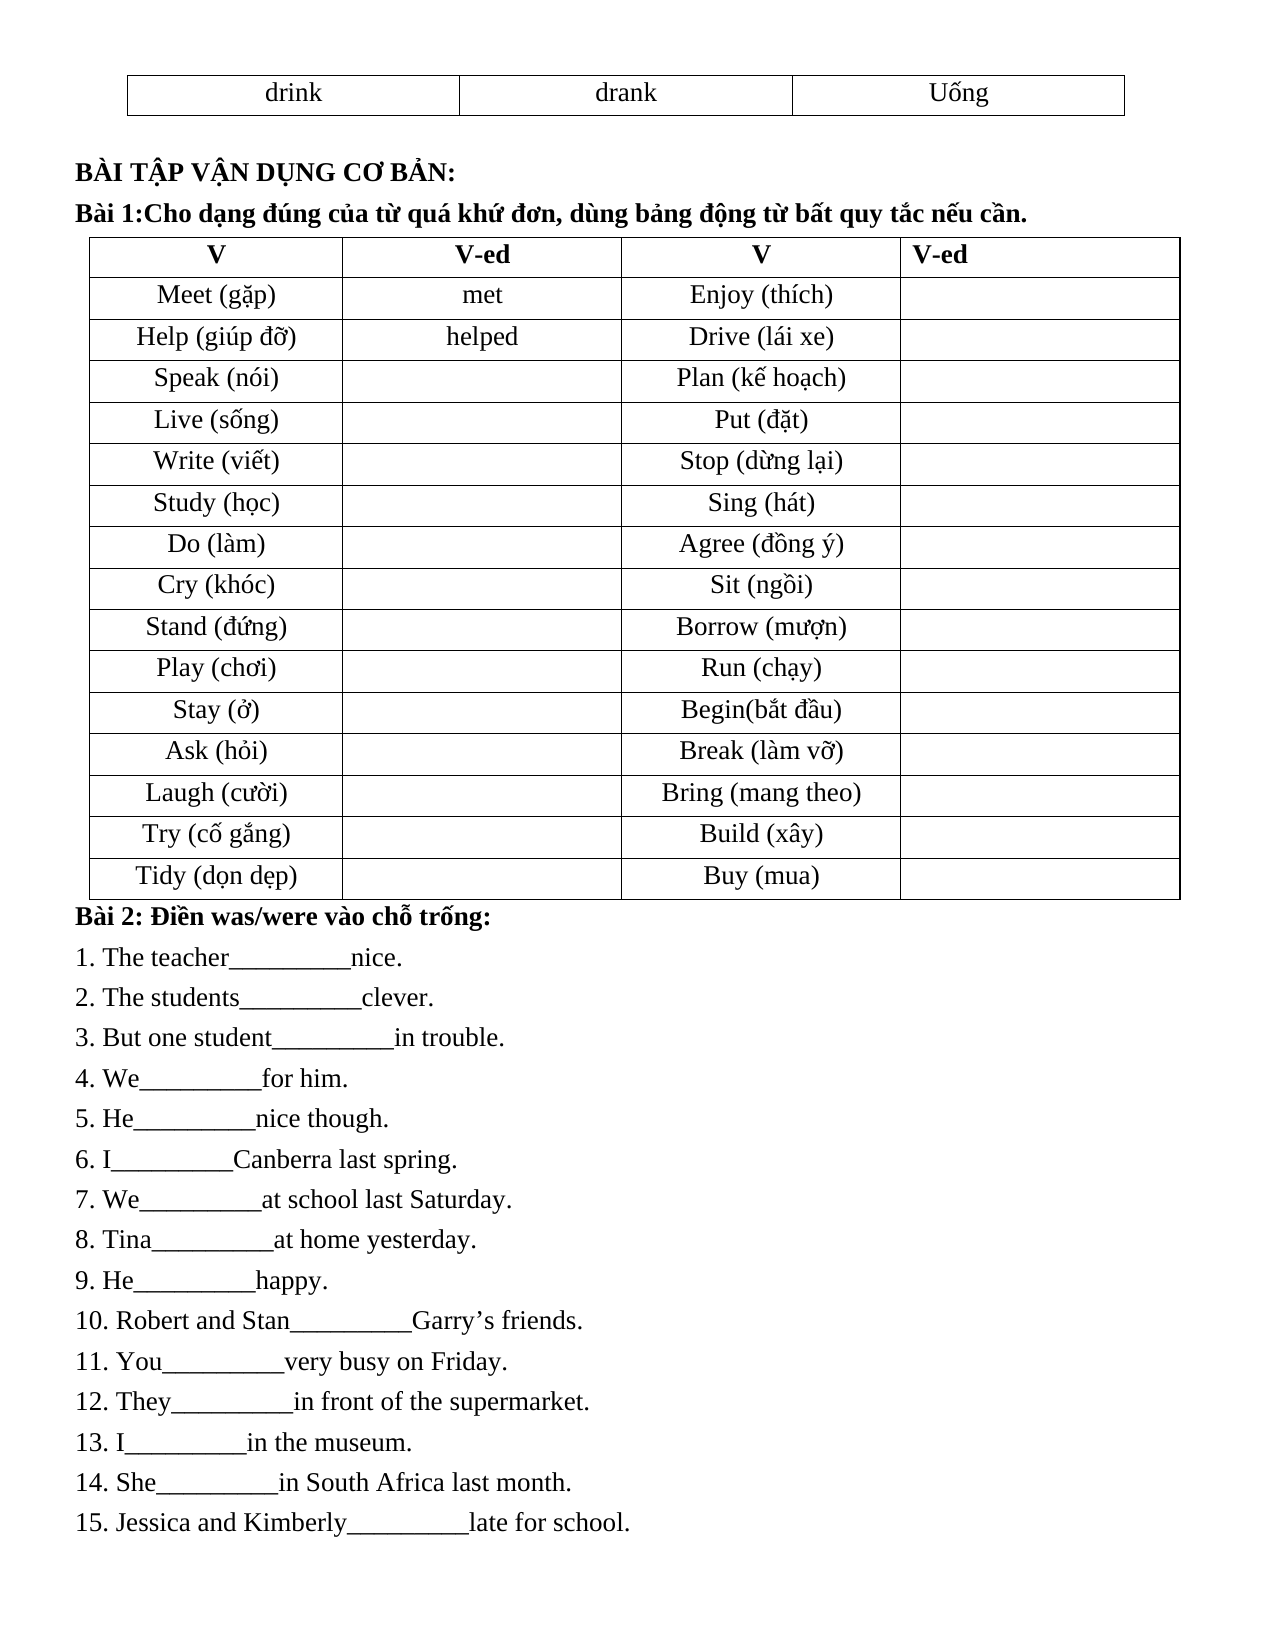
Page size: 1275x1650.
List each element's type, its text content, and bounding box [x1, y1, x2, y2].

table_cell Buy (mua) [622, 859, 900, 899]
text 15. Jessica and Kimberly_________late for school. [75, 1506, 1200, 1538]
text Bài 1:Cho dạng đúng của từ quá khứ đơn, dùng bảng động từ bất quy tắc nếu cần. [75, 197, 1200, 228]
table_cell [901, 361, 1179, 402]
table_cell Run (chạy) [622, 651, 900, 692]
table_cell Sing (hát) [622, 486, 900, 526]
table_cell Enjoy (thích) [622, 278, 900, 319]
table_cell [343, 527, 621, 567]
table_cell Write (viết) [90, 444, 342, 484]
table_cell [901, 444, 1179, 484]
table_cell [901, 734, 1179, 775]
table_cell met [343, 278, 621, 319]
table_cell [343, 817, 621, 858]
text 7. We_________at school last Saturday. [75, 1183, 1200, 1214]
table_cell Meet (gặp) [90, 278, 342, 319]
table_cell drank [460, 76, 792, 115]
table_cell [901, 776, 1179, 816]
table_cell Put (đặt) [622, 403, 900, 443]
table_cell [343, 651, 621, 692]
table_cell Begin(bắt đầu) [622, 693, 900, 733]
table_cell [343, 610, 621, 650]
text 9. He_________happy. [75, 1264, 1200, 1295]
table_header V-ed [343, 238, 621, 277]
table_cell Drive (lái xe) [622, 320, 900, 360]
table_cell Stay (ở) [90, 693, 342, 733]
text 10. Robert and Stan_________Garry’s friends. [75, 1304, 1200, 1336]
table_cell Cry (khóc) [90, 569, 342, 609]
table_cell Play (chơi) [90, 651, 342, 692]
text 2. The students_________clever. [75, 981, 1200, 1012]
table_cell [901, 610, 1179, 650]
table_cell [343, 486, 621, 526]
text 13. I_________in the museum. [75, 1426, 1200, 1457]
table_header V-ed [901, 238, 1179, 277]
table_cell [343, 444, 621, 484]
table_cell Stop (dừng lại) [622, 444, 900, 484]
table_cell [343, 859, 621, 899]
text Bài 2: Điền was/were vào chỗ trống: [75, 900, 1200, 931]
table_cell Agree (đồng ý) [622, 527, 900, 567]
table_header V [622, 238, 900, 277]
text 5. He_________nice though. [75, 1102, 1200, 1133]
table_cell [901, 403, 1179, 443]
text 4. We_________for him. [75, 1062, 1200, 1093]
table_cell Ask (hỏi) [90, 734, 342, 775]
table_cell Try (cố gắng) [90, 817, 342, 858]
table_cell Study (học) [90, 486, 342, 526]
table_cell [901, 527, 1179, 567]
table_cell Tidy (dọn dẹp) [90, 859, 342, 899]
table_cell Build (xây) [622, 817, 900, 858]
table_cell [901, 817, 1179, 858]
table_cell [343, 693, 621, 733]
table_cell [901, 569, 1179, 609]
text 14. She_________in South Africa last month. [75, 1466, 1200, 1497]
table_cell [343, 403, 621, 443]
text 8. Tina_________at home yesterday. [75, 1223, 1200, 1255]
text 1. The teacher_________nice. [75, 941, 1200, 972]
table_cell [343, 776, 621, 816]
table_cell [901, 693, 1179, 733]
table_header V [90, 238, 342, 277]
table_cell Plan (kế hoạch) [622, 361, 900, 402]
text 3. But one student_________in trouble. [75, 1021, 1200, 1053]
table_cell Uống [793, 76, 1124, 115]
table_cell Live (sống) [90, 403, 342, 443]
table_cell Speak (nói) [90, 361, 342, 402]
table_cell Stand (đứng) [90, 610, 342, 650]
table_cell [343, 569, 621, 609]
text 12. They_________in front of the supermarket. [75, 1385, 1200, 1416]
text BÀI TẬP VẬN DỤNG CƠ BẢN: [75, 156, 1200, 188]
table_cell Bring (mang theo) [622, 776, 900, 816]
table_cell Break (làm vỡ) [622, 734, 900, 775]
table_cell [901, 278, 1179, 319]
text 6. I_________Canberra last spring. [75, 1143, 1200, 1174]
text 11. You_________very busy on Friday. [75, 1345, 1200, 1376]
table_cell [901, 486, 1179, 526]
table_cell [343, 734, 621, 775]
table_cell Sit (ngồi) [622, 569, 900, 609]
table_cell helped [343, 320, 621, 360]
table_cell [343, 361, 621, 402]
table_cell Help (giúp đỡ) [90, 320, 342, 360]
table_cell [901, 320, 1179, 360]
table_cell [901, 859, 1179, 899]
table_cell Do (làm) [90, 527, 342, 567]
table_cell Borrow (mượn) [622, 610, 900, 650]
table_cell Laugh (cười) [90, 776, 342, 816]
table_cell [901, 651, 1179, 692]
table_cell drink [128, 76, 459, 115]
